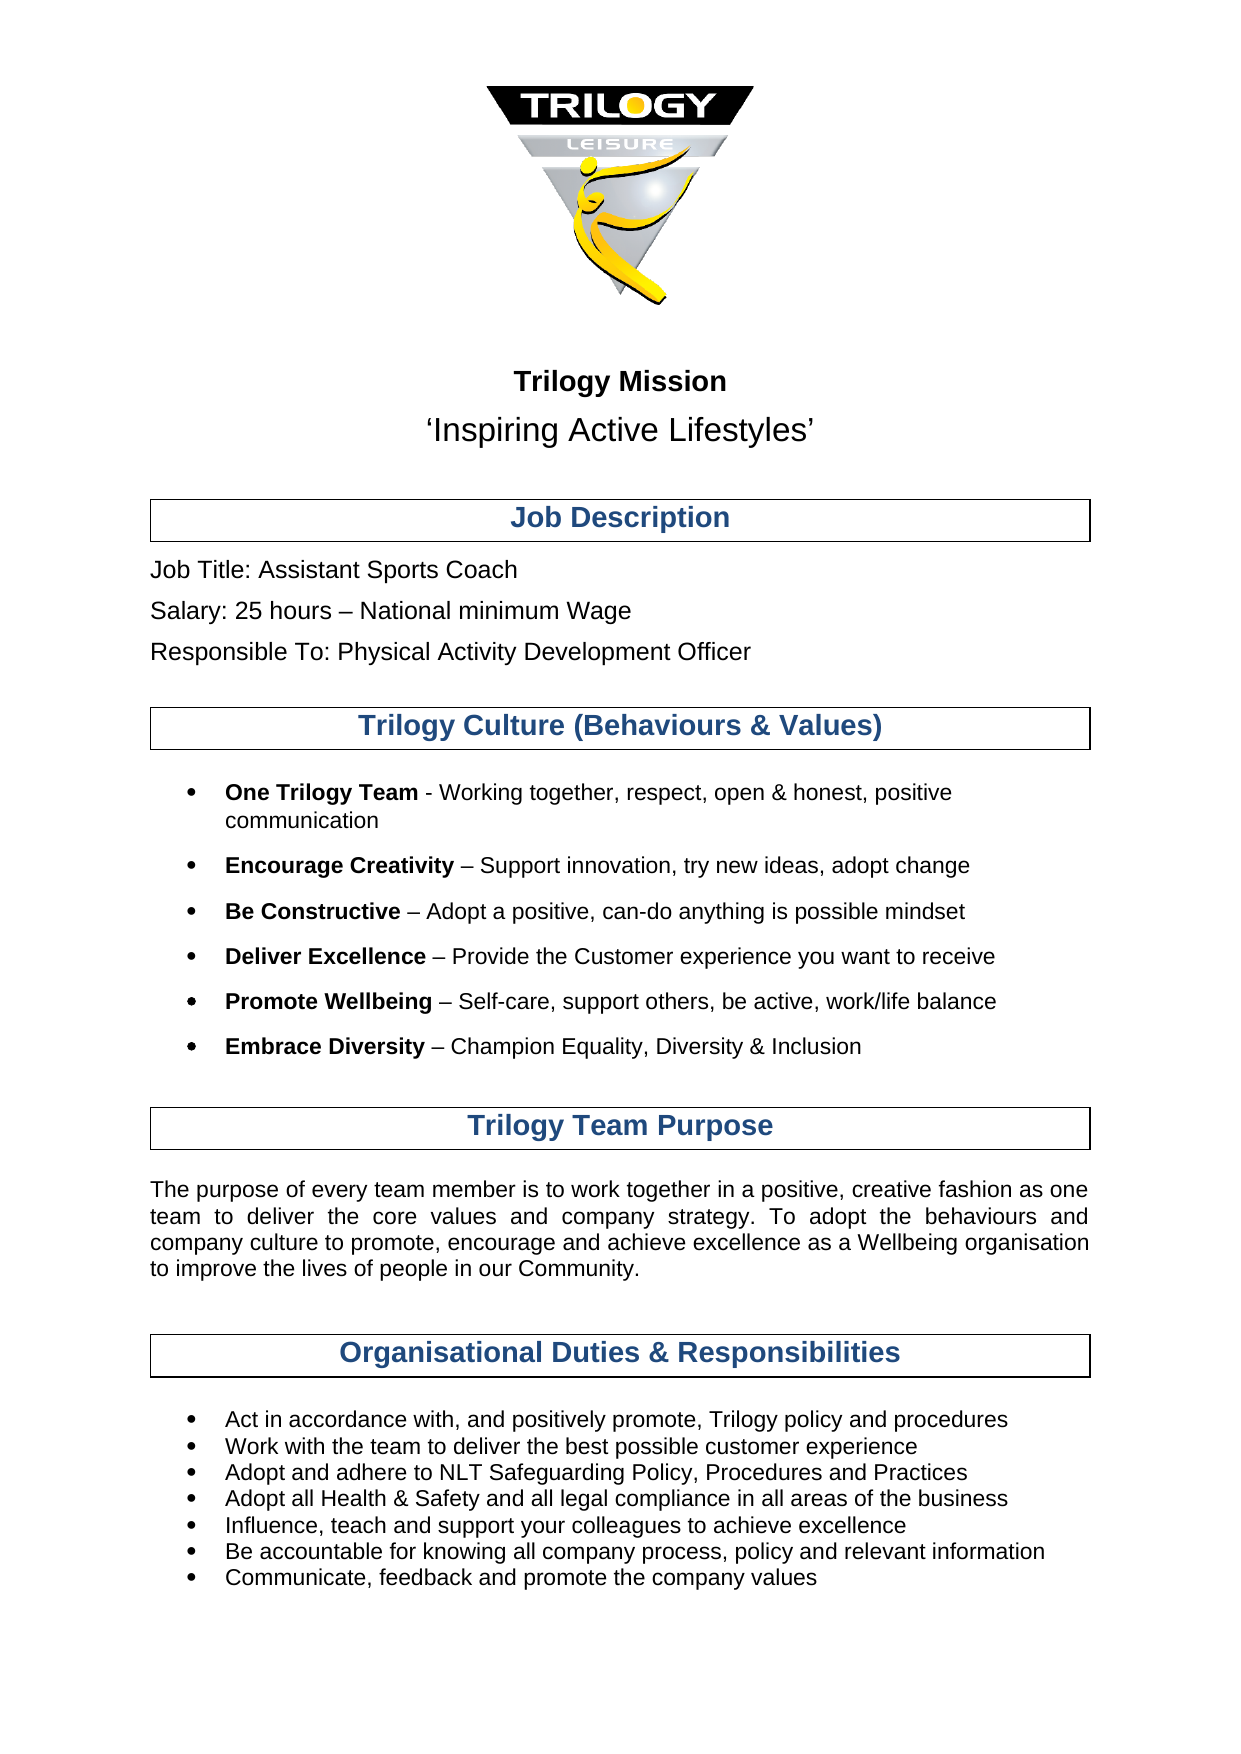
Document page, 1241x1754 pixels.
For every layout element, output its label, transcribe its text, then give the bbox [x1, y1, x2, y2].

list Work with the team to deliver the best possible customer experience [187, 1433, 1090, 1459]
list Be accountable for knowing all company process, policy and relevant information [187, 1538, 1090, 1564]
list Act in accordance with, and positively promote, Trilogy policy and procedures [187, 1406, 1090, 1433]
list Adopt and adhere to NLT Safeguarding Policy, Procedures and Practices [187, 1459, 1090, 1485]
list Be Constructive – Adopt a positive, can-do anything is possible mindset [187, 898, 1090, 924]
table_header Trilogy Team Purpose [151, 1108, 1089, 1149]
list Communicate, feedback and promote the company values [187, 1564, 1090, 1591]
subtitle Salary: 25 hours – National minimum Wage [150, 596, 1090, 624]
text The purpose of every team member is to work together in a positive, creative fashion as one team to deliver the core values and company strategy. To adopt the behaviours and company culture to promote, encourage and achieve excellence as a Wellbeing organisation to improve the lives of people in our Community. [150, 1176, 1090, 1282]
picture [486, 86, 754, 305]
list Adopt all Health & Safety and all legal compliance in all areas of the business [187, 1485, 1090, 1512]
subtitle Job Title: Assistant Sports Coach [150, 554, 1090, 583]
table_header Job Description [151, 500, 1089, 541]
list Encourage Creativity – Support innovation, try new ideas, adopt change [187, 852, 1090, 879]
list Embrace Diversity – Champion Equality, Diversity & Inclusion [187, 1033, 1090, 1059]
list Promote Wellbeing – Self-care, support others, be active, work/life balance [187, 988, 1090, 1014]
list Deliver Excellence – Provide the Customer experience you want to receive [187, 943, 1090, 969]
table_header Organisational Duties & Responsibilities [151, 1335, 1089, 1376]
list One Trilogy Team - Working together, respect, open & honest, positive communication [187, 779, 1090, 834]
list Influence, teach and support your colleagues to achieve excellence [187, 1512, 1090, 1538]
text ‘Inspiring Active Lifestyles’ [150, 409, 1090, 448]
subtitle Responsible To: Physical Activity Development Officer [150, 637, 1090, 666]
table_header Trilogy Culture (Behaviours & Values) [151, 708, 1089, 749]
text Trilogy Mission [150, 363, 1090, 397]
